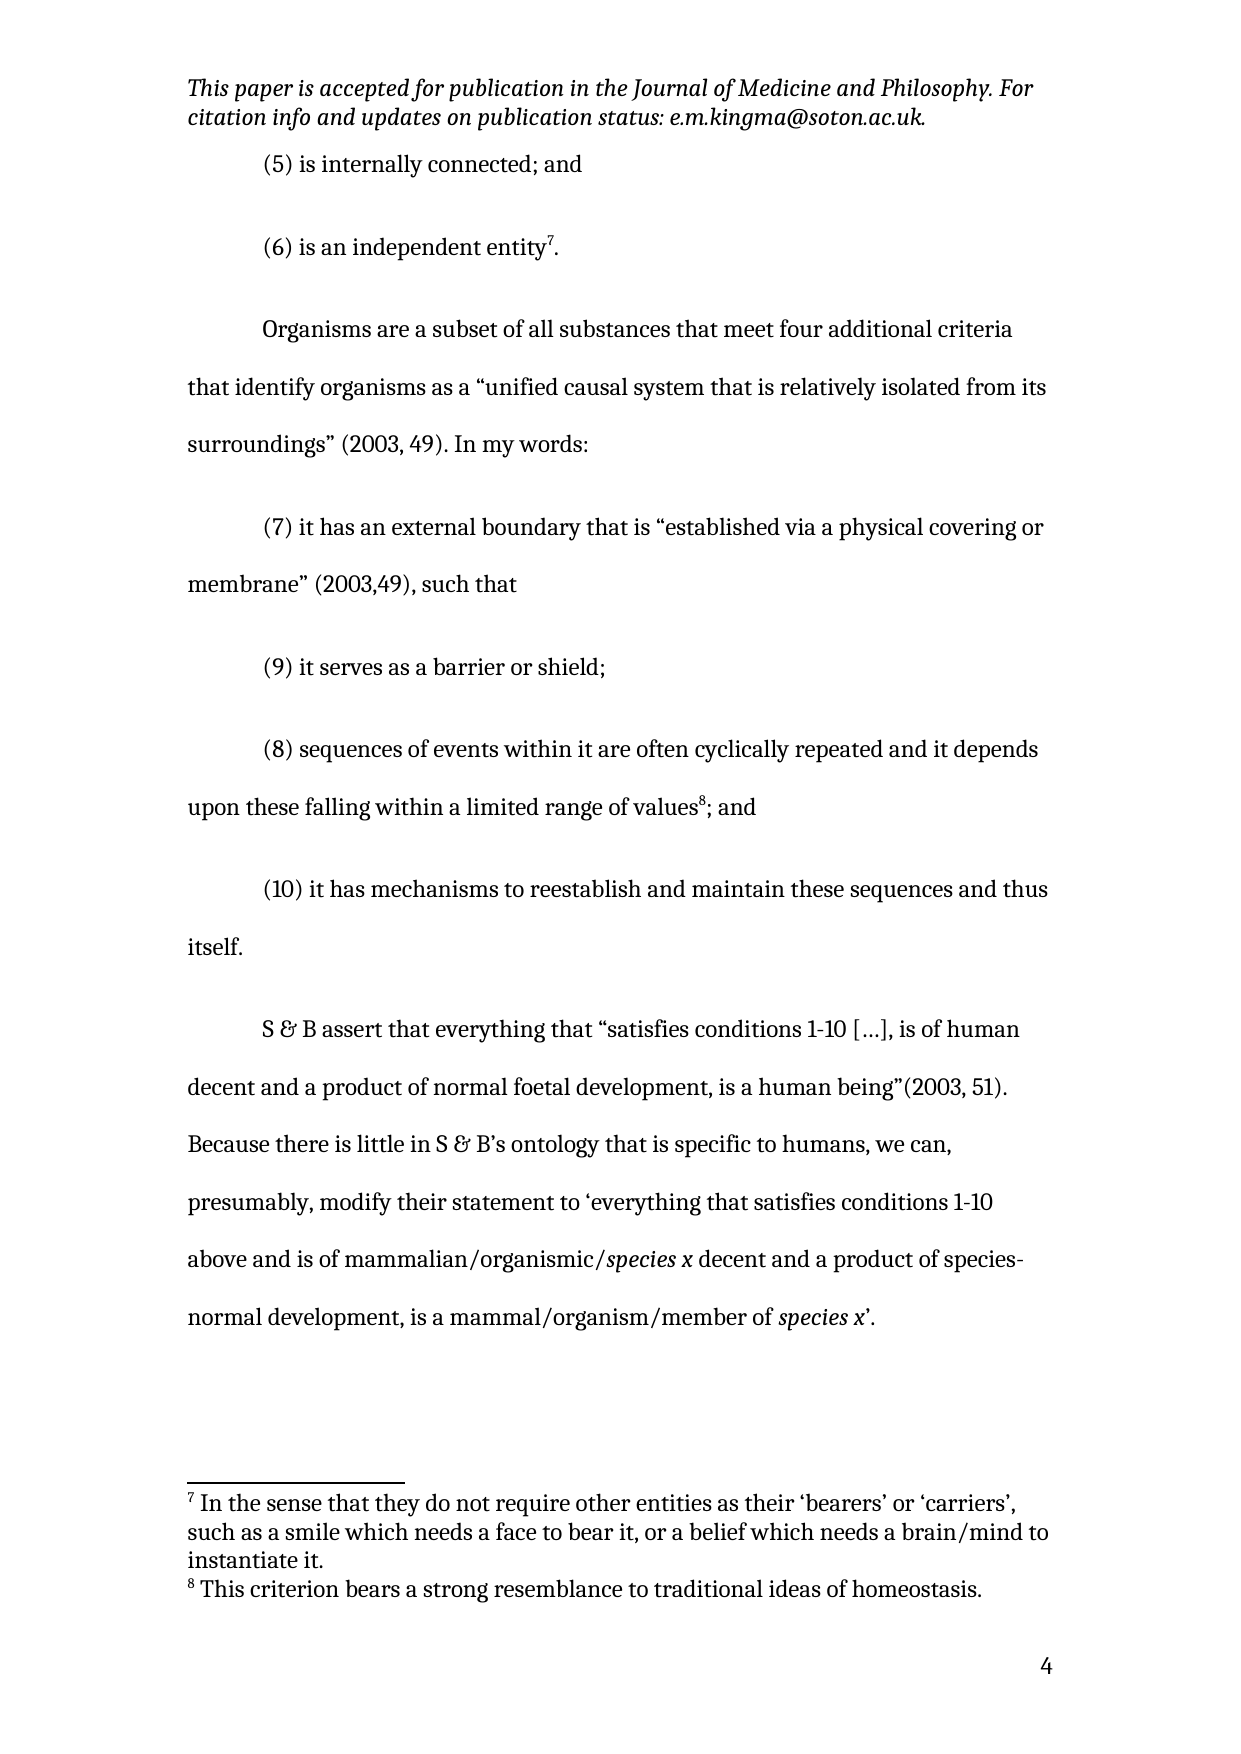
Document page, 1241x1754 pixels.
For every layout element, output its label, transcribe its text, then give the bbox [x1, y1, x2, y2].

text S & B assert that everything that “satisfies conditions 1-10 […], is of human decent and a product of normal foetal development, is a human being”(2003, 51). Because there is little in S & B’s ontology that is specific to humans, we can, presumably, modify their statement to ‘everything that satisfies conditions 1-10 above and is of mammalian/organismic/species x decent and a product of species-normal development, is a mammal/organism/member of species x’. [187, 1015, 1053, 1331]
text (9) it serves as a barrier or shield; [187, 652, 1053, 681]
text (7) it has an external boundary that is “established via a physical covering or membrane” (2003,49), such that [187, 512, 1053, 599]
text (8) sequences of events within it are often cyclically repeated and it depends upon these falling within a limited range of values; and [187, 735, 1053, 821]
text (6) is an independent entity. [187, 232, 1053, 261]
text (10) it has mechanisms to reestablish and maintain these sequences and thus itself. [187, 875, 1053, 961]
text (5) is internally connected; and [187, 150, 1053, 179]
text Organisms are a subset of all substances that meet four additional criteria that identify organisms as a “unified causal system that is relatively isolated from its surroundings” (2003, 49). In my words: [187, 315, 1053, 459]
